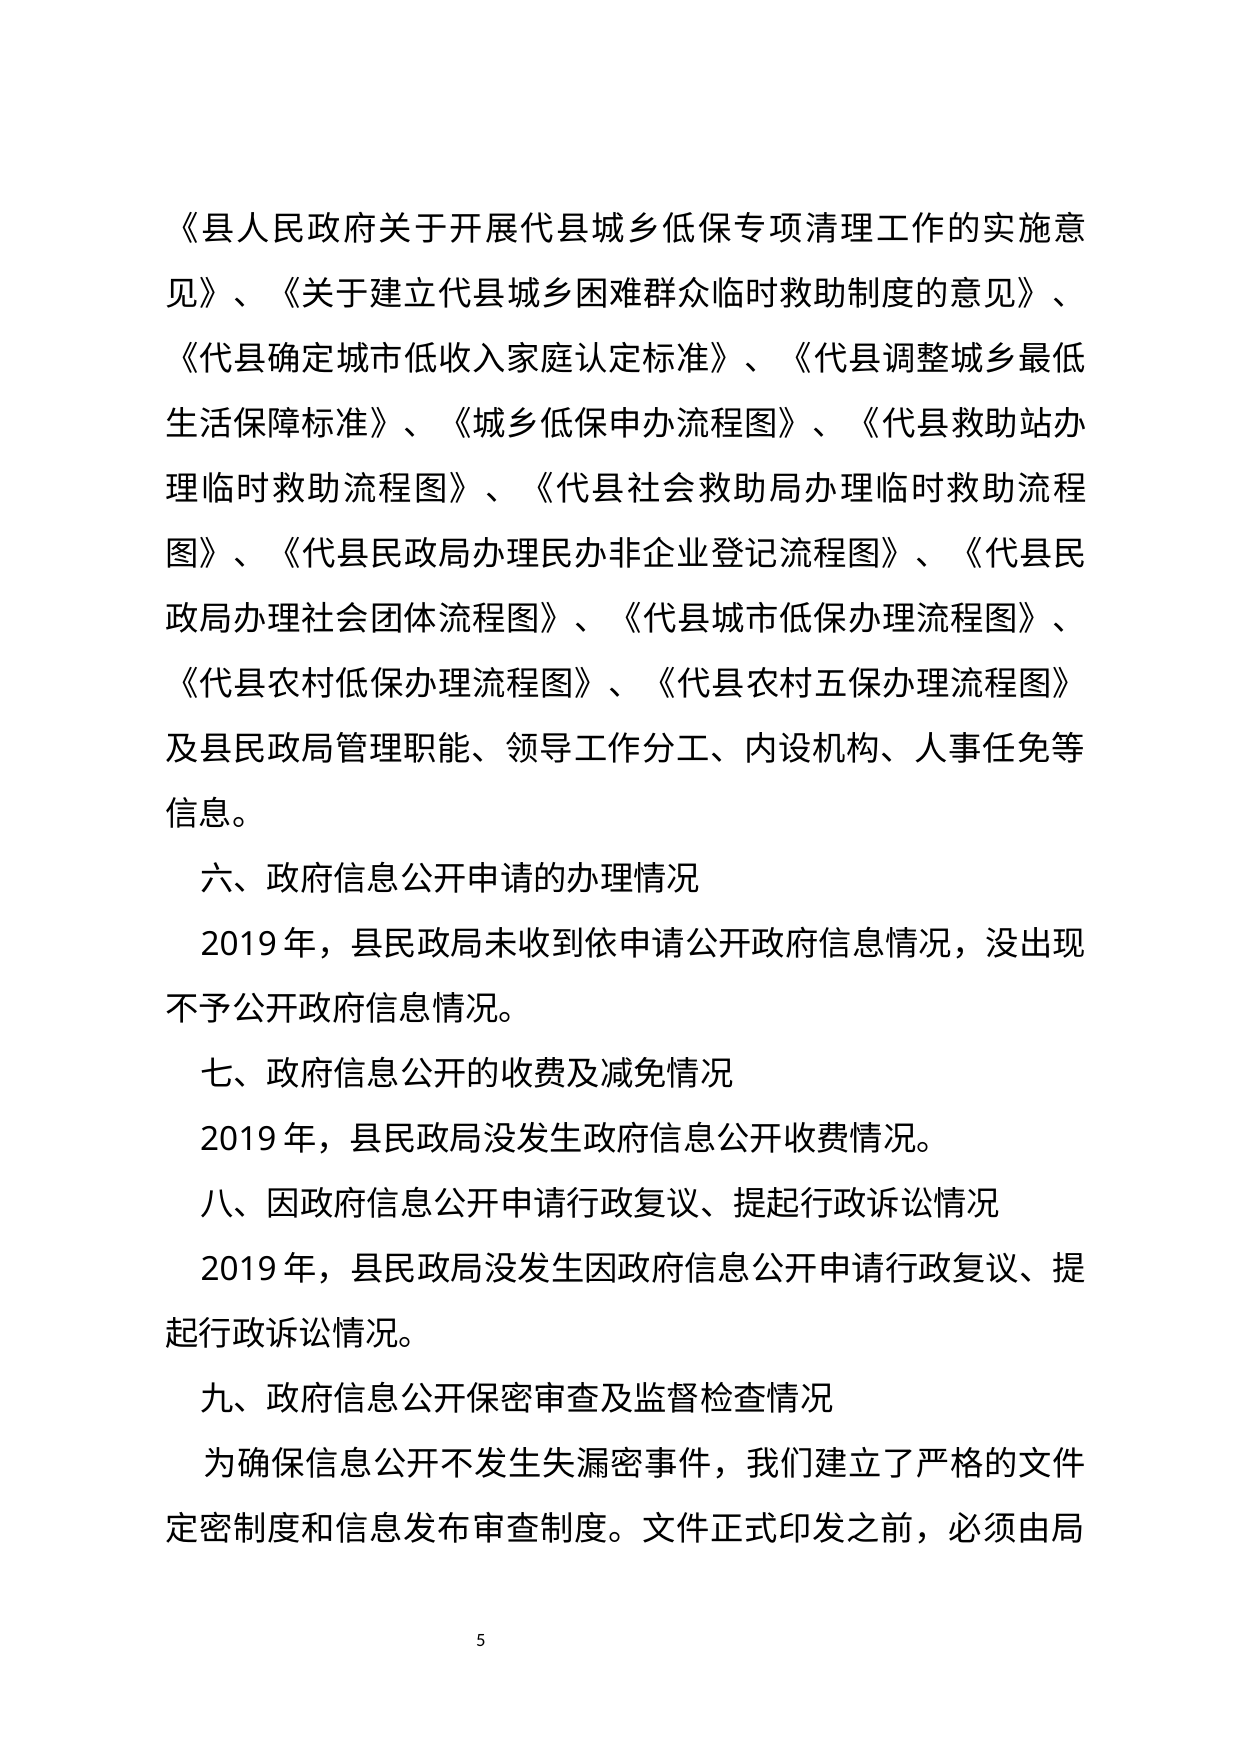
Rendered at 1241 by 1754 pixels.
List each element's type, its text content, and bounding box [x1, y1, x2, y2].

text 2019年，县民政局没发生政府信息公开收费情况。 [165, 1103, 1087, 1168]
text 2019年，县民政局没发生因政府信息公开申请行政复议、提起行政诉讼情况。 [165, 1233, 1087, 1363]
text 七、政府信息公开的收费及减免情况 [165, 1038, 1087, 1103]
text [165, 193, 1087, 843]
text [165, 1428, 1087, 1558]
text 九、政府信息公开保密审查及监督检查情况 [165, 1363, 1087, 1428]
text 六、政府信息公开申请的办理情况 [165, 843, 1087, 908]
text 2019年，县民政局未收到依申请公开政府信息情况，没出现不予公开政府信息情况。 [165, 908, 1087, 1038]
text 八、因政府信息公开申请行政复议、提起行政诉讼情况 [165, 1168, 1087, 1233]
